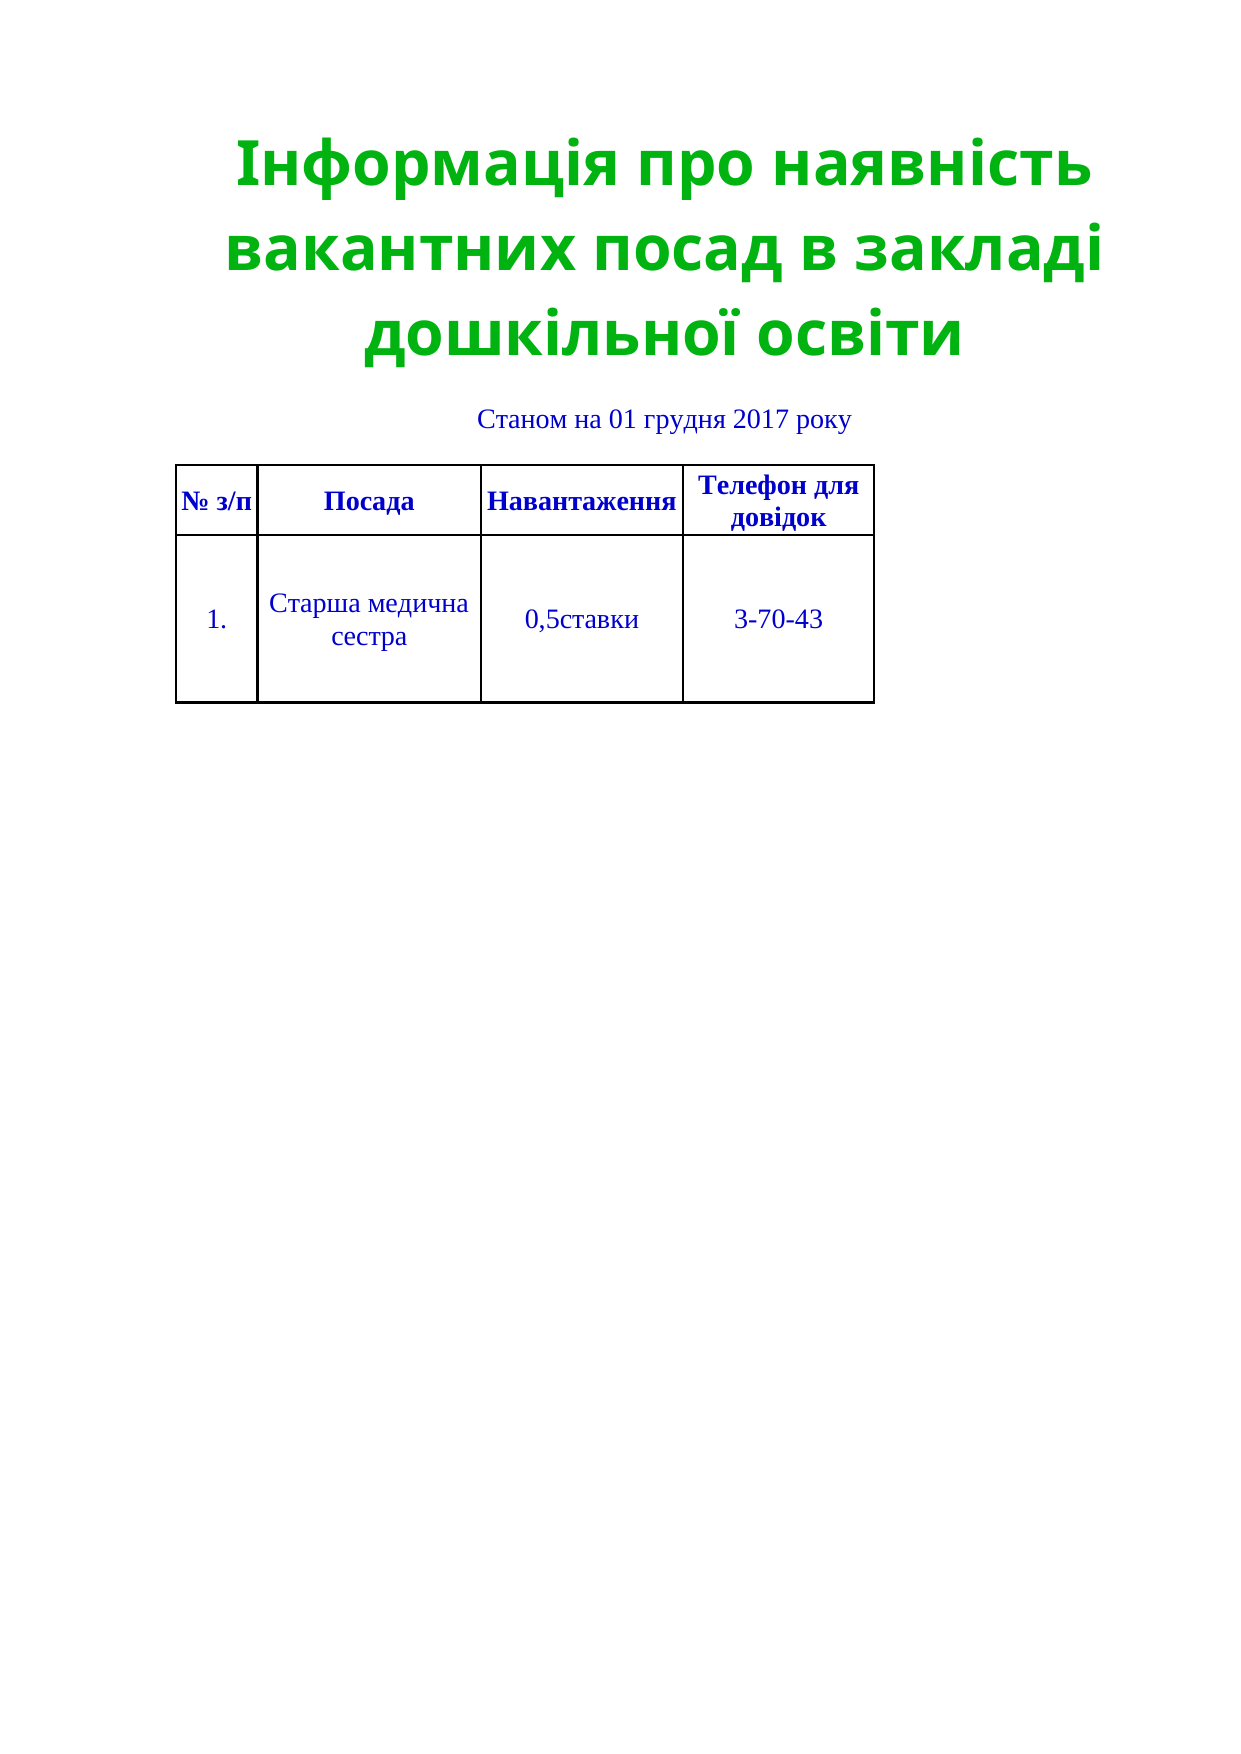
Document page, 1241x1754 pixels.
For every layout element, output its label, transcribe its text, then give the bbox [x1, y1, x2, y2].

table_cell Старша медична сестра [259, 536, 480, 701]
table_header № з/п [177, 466, 256, 534]
table_header Посада [259, 466, 480, 534]
table_cell 3-70-43 [684, 536, 873, 701]
text Інформація про наявність вакантних посад в закладі дошкільної освіти [177, 118, 1152, 373]
table_cell 0,5ставки [482, 536, 682, 701]
table_cell 1. [177, 536, 256, 701]
table_header Телефон для довідок [684, 466, 873, 534]
table_header Навантаження [482, 466, 682, 534]
text Станом на 01 грудня 2017 року [177, 403, 1152, 435]
